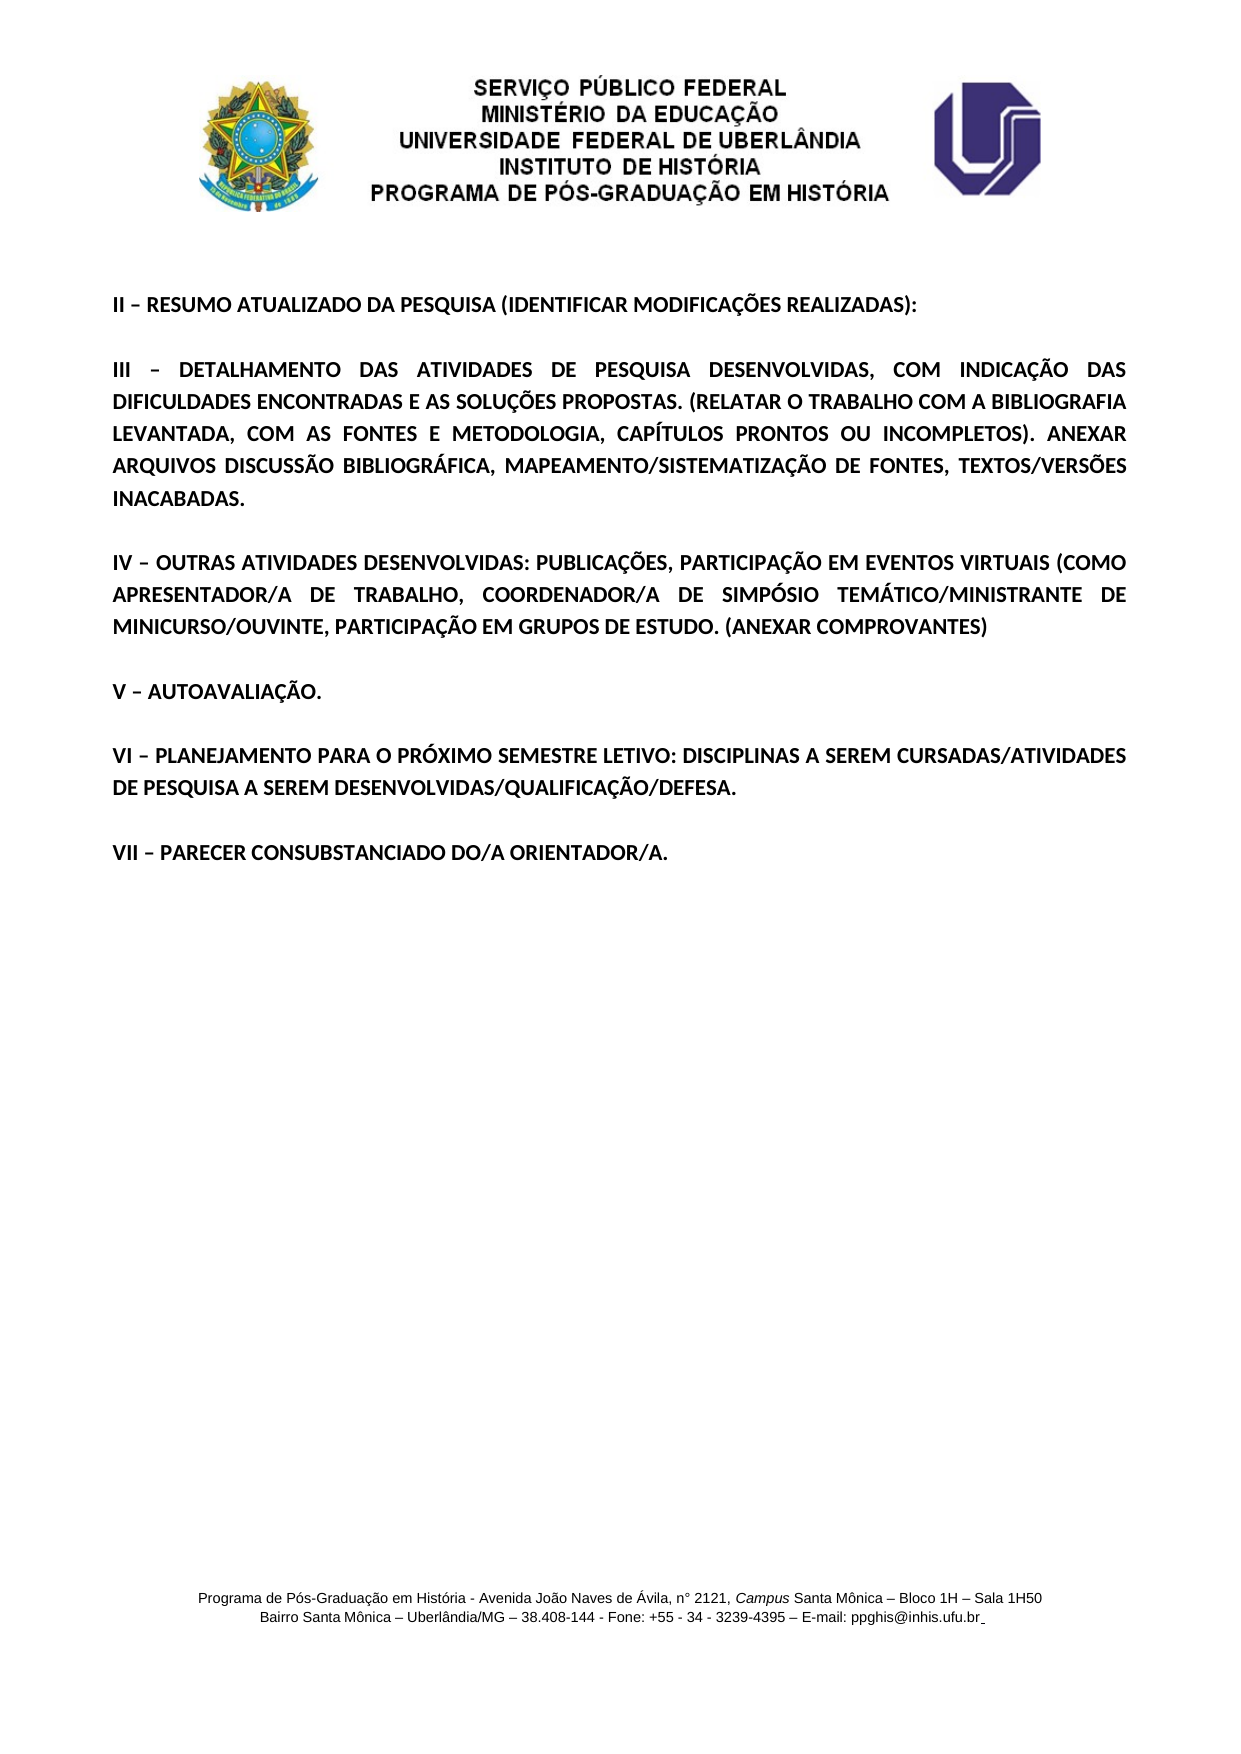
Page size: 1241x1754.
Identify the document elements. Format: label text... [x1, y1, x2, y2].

picture [199, 75, 1041, 212]
text VI – PLANEJAMENTO PARA O PRÓXIMO SEMESTRE LETIVO: DISCIPLINAS A SEREM CURSADAS/ATIVIDADES DE PESQUISA A SEREM DESENVOLVIDAS/QUALIFICAÇÃO/DEFESA. [112, 741, 1128, 801]
text V – AUTOAVALIAÇÃO. [112, 677, 1128, 705]
text II – RESUMO ATUALIZADO DA PESQUISA (IDENTIFICAR MODIFICAÇÕES REALIZADAS): [112, 291, 1128, 319]
text VII – PARECER CONSUBSTANCIADO DO/A ORIENTADOR/A. [112, 838, 1128, 866]
text III – DETALHAMENTO DAS ATIVIDADES DE PESQUISA DESENVOLVIDAS, COM INDICAÇÃO DAS DIFICULDADES ENCONTRADAS E AS SOLUÇÕES PROPOSTAS. (RELATAR O TRABALHO COM A BIBLIOGRAFIA LEVANTADA, COM AS FONTES E METODOLOGIA, CAPÍTULOS PRONTOS OU INCOMPLETOS). ANEXAR ARQUIVOS DISCUSSÃO BIBLIOGRÁFICA, MAPEAMENTO/SISTEMATIZAÇÃO DE FONTES, TEXTOS/VERSÕES INACABADAS. [112, 355, 1128, 512]
text IV – OUTRAS ATIVIDADES DESENVOLVIDAS: PUBLICAÇÕES, PARTICIPAÇÃO EM EVENTOS VIRTUAIS (COMO APRESENTADOR/A DE TRABALHO, COORDENADOR/A DE SIMPÓSIO TEMÁTICO/MINISTRANTE DE MINICURSO/OUVINTE, PARTICIPAÇÃO EM GRUPOS DE ESTUDO. (ANEXAR COMPROVANTES) [112, 548, 1128, 641]
